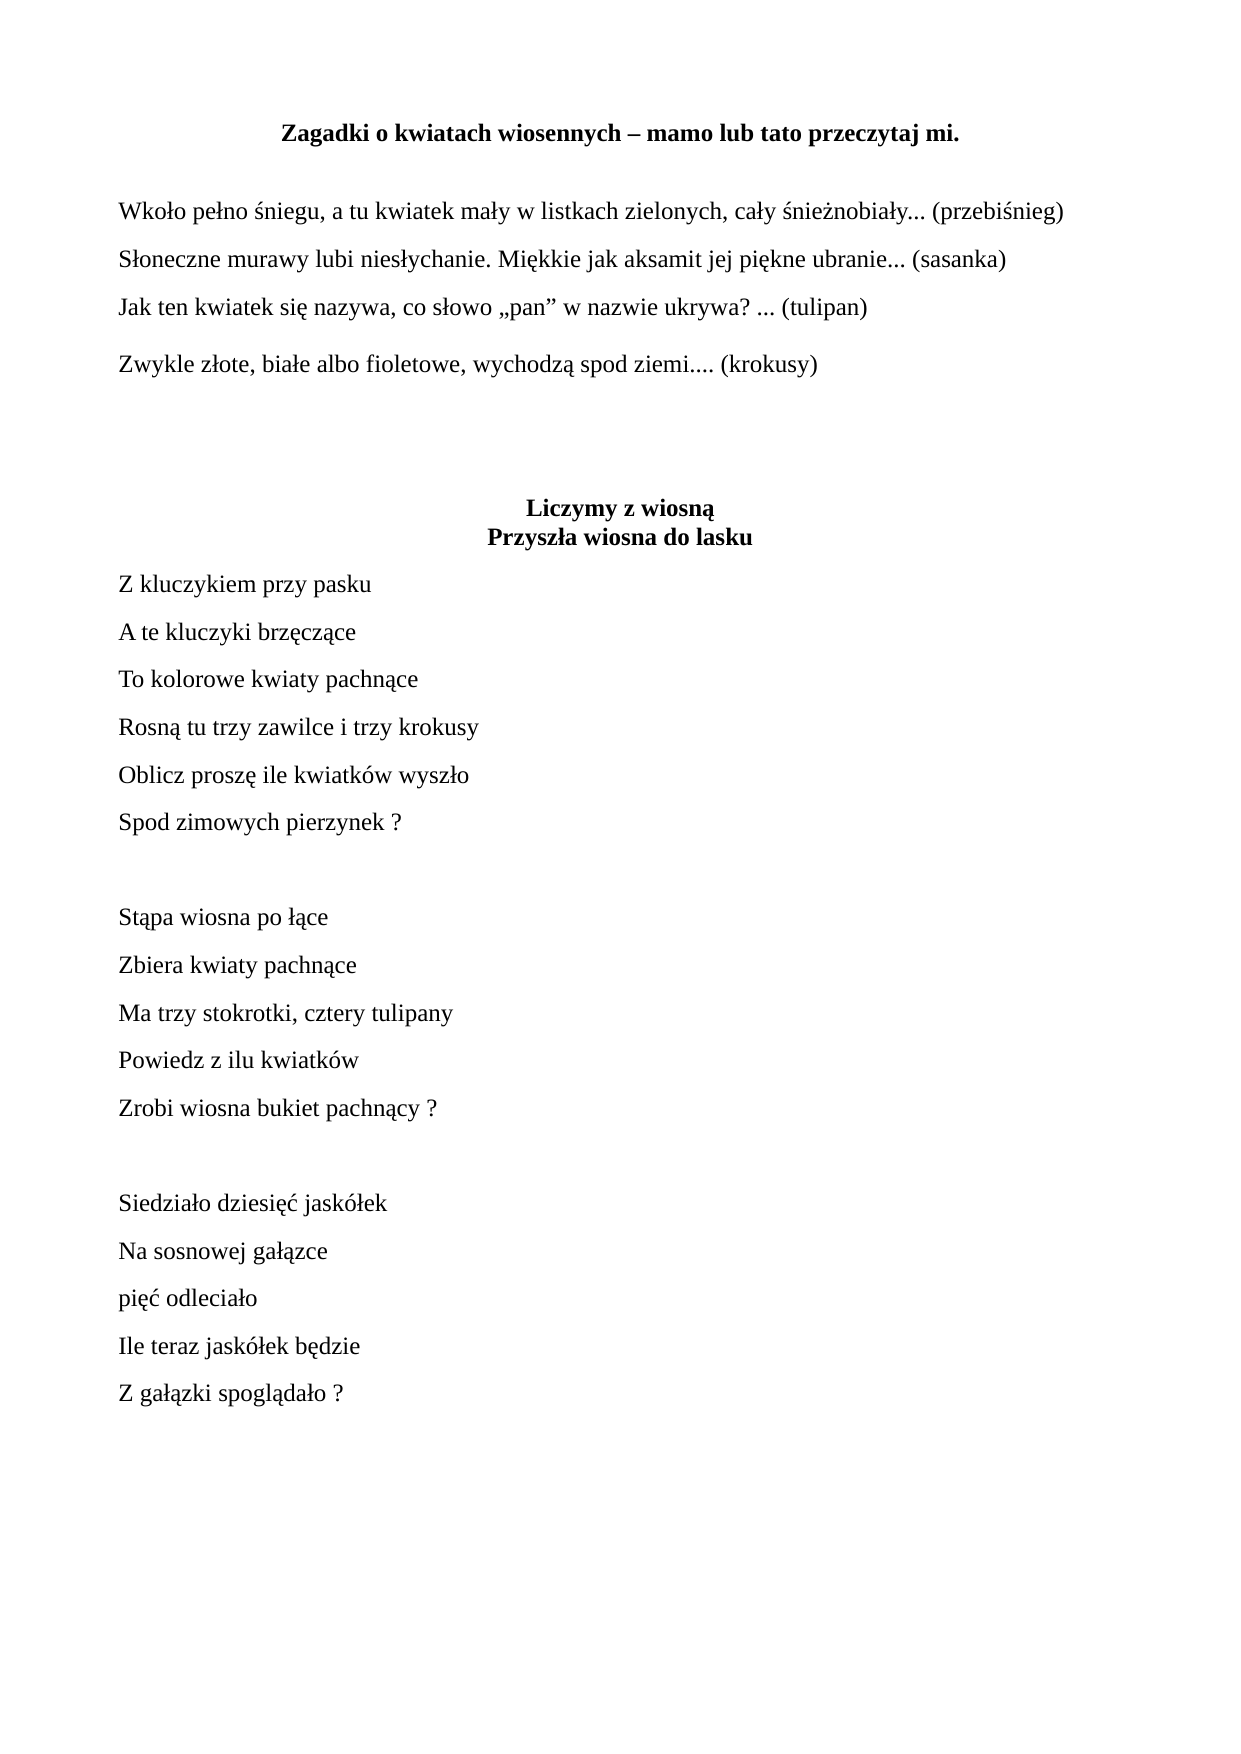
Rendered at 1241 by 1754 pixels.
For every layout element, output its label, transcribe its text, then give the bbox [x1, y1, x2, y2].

text Zrobi wiosna bukiet pachnący ? [118, 1093, 1122, 1122]
text A te kluczyki brzęczące [118, 617, 1122, 646]
text Jak ten kwiatek się nazywa, co słowo „pan” w nazwie ukrywa? ... (tulipan) Zwykle złote, białe albo fioletowe, wychodzą spod ziemi.... (krokusy) [118, 292, 1122, 435]
text Wkoło pełno śniegu, a tu kwiatek mały w listkach zielonych, cały śnieżnobiały... (przebiśnieg) [118, 196, 1122, 225]
text Z kluczykiem przy pasku [118, 569, 1122, 598]
text pięć odleciało [118, 1283, 1122, 1312]
text Powiedz z ilu kwiatków [118, 1045, 1122, 1074]
text Spod zimowych pierzynek ? [118, 807, 1122, 836]
text Ma trzy stokrotki, cztery tulipany [118, 998, 1122, 1026]
text Oblicz proszę ile kwiatków wyszło [118, 760, 1122, 788]
text Zbiera kwiaty pachnące [118, 950, 1122, 979]
text Zagadki o kwiatach wiosennych – mamo lub tato przeczytaj mi. [118, 118, 1122, 147]
text Rosną tu trzy zawilce i trzy krokusy [118, 712, 1122, 741]
text Na sosnowej gałązce [118, 1236, 1122, 1264]
text Ile teraz jaskółek będzie [118, 1331, 1122, 1360]
text Siedziało dziesięć jaskółek [118, 1188, 1122, 1217]
text Liczymy z wiosną [118, 493, 1122, 522]
text Z gałązki spoglądało ? [118, 1378, 1122, 1407]
text To kolorowe kwiaty pachnące [118, 664, 1122, 693]
text Stąpa wiosna po łące [118, 902, 1122, 931]
text Słoneczne murawy lubi niesłychanie. Miękkie jak aksamit jej piękne ubranie... (sasanka) [118, 244, 1122, 273]
text Przyszła wiosna do lasku [118, 522, 1122, 550]
